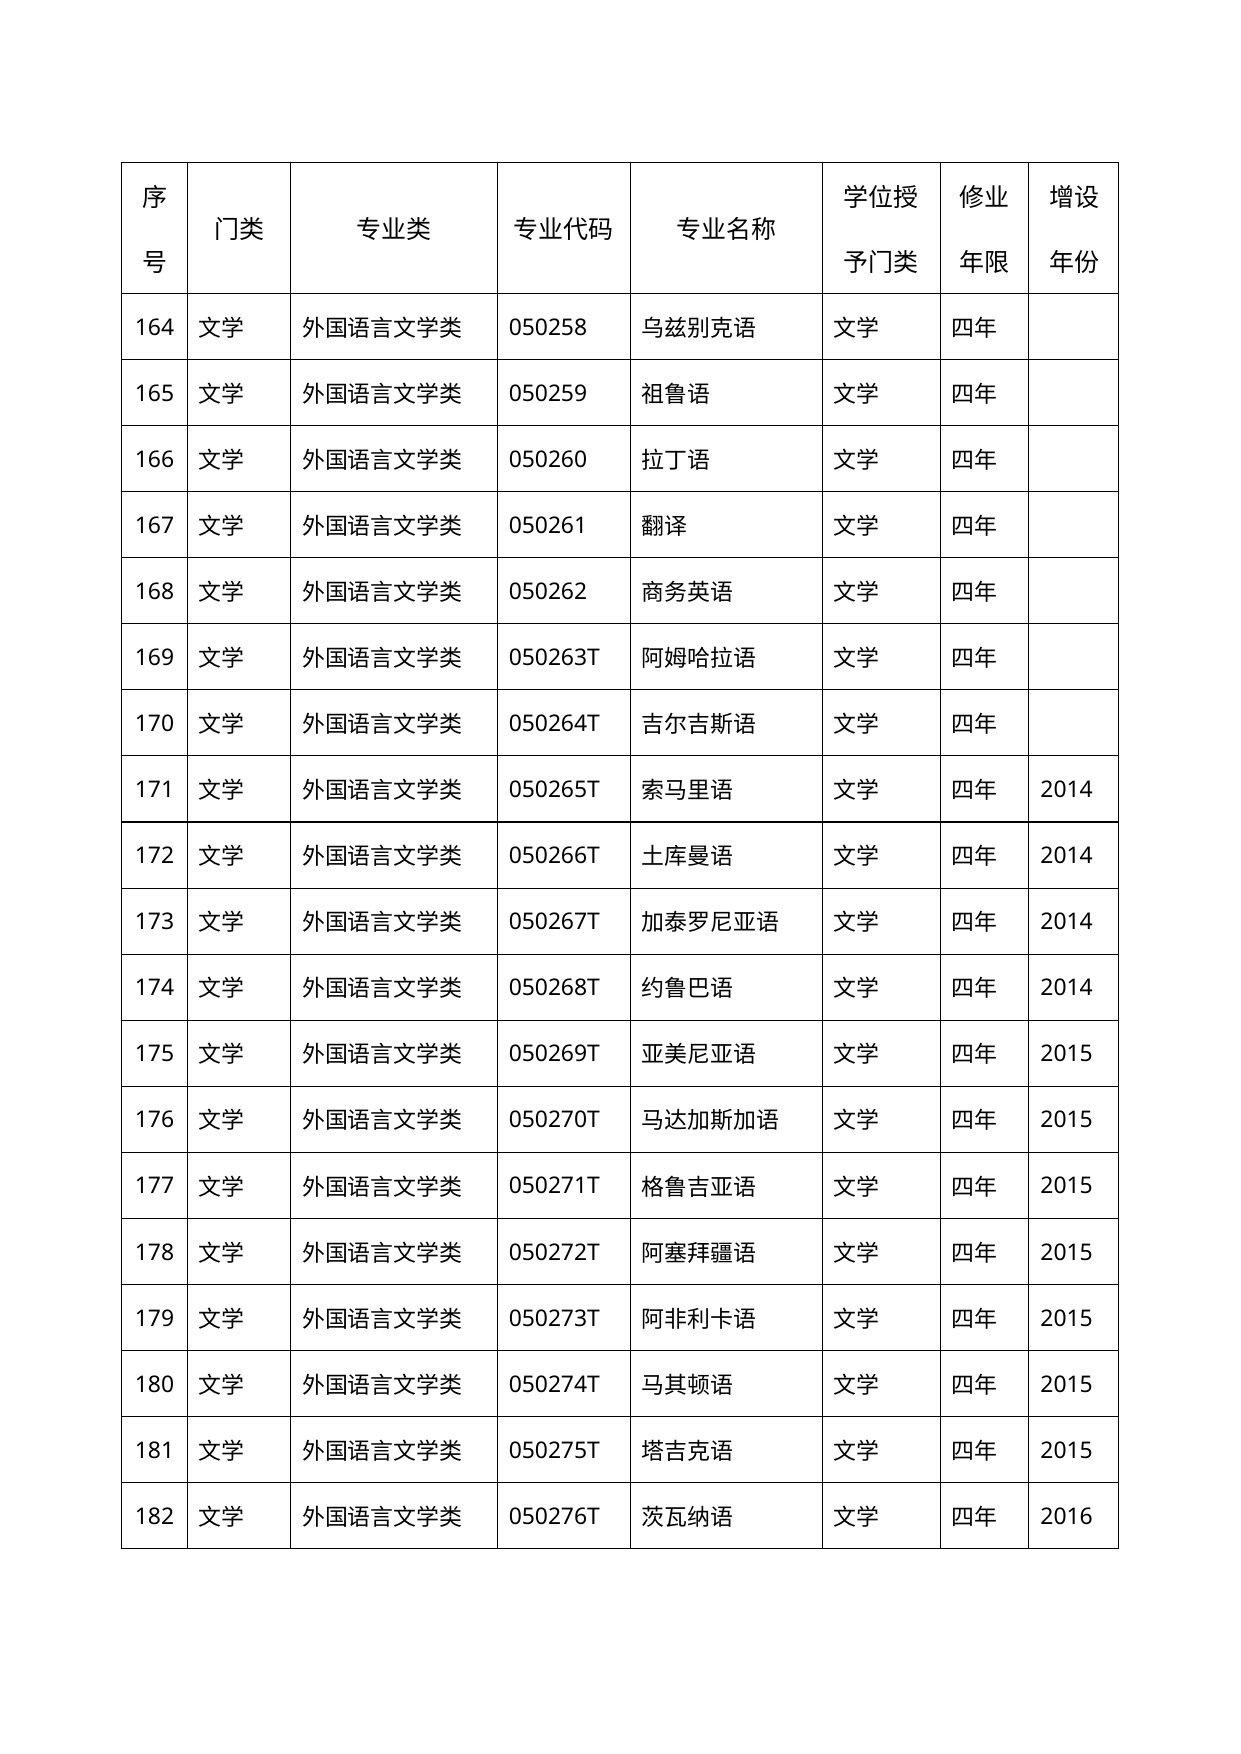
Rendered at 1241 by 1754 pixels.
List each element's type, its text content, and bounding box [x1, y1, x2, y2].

table_cell 173 [122, 889, 187, 953]
table_cell 四年 [941, 624, 1028, 689]
table_header 专业名称 [631, 163, 822, 293]
table_cell [1029, 360, 1118, 425]
table_cell 阿塞拜疆语 [631, 1219, 822, 1284]
table_cell 乌兹别克语 [631, 294, 822, 359]
table_cell 164 [122, 294, 187, 359]
table_header 增设年份 [1029, 163, 1118, 293]
table_cell 外国语言文学类 [291, 624, 497, 689]
table_cell 174 [122, 955, 187, 1019]
table_cell 外国语言文学类 [291, 1021, 497, 1086]
table_cell 文学 [188, 1153, 290, 1218]
table_cell 四年 [941, 756, 1028, 821]
table_cell 四年 [941, 1285, 1028, 1350]
table_cell 2015 [1029, 1351, 1118, 1416]
table_cell 四年 [941, 823, 1028, 887]
table_cell 文学 [188, 756, 290, 821]
table_cell 四年 [941, 426, 1028, 491]
table_cell 外国语言文学类 [291, 823, 497, 887]
table_cell 文学 [823, 558, 940, 623]
table_cell 2015 [1029, 1021, 1118, 1086]
table_cell 2014 [1029, 955, 1118, 1019]
table_cell 2015 [1029, 1417, 1118, 1482]
table_cell 2015 [1029, 1153, 1118, 1218]
table_cell [1029, 492, 1118, 557]
table_cell 格鲁吉亚语 [631, 1153, 822, 1218]
table_cell 181 [122, 1417, 187, 1482]
table_cell 茨瓦纳语 [631, 1483, 822, 1548]
table_cell 四年 [941, 1219, 1028, 1284]
table_cell 2014 [1029, 756, 1118, 821]
table_cell 2014 [1029, 889, 1118, 953]
table_cell 文学 [188, 690, 290, 755]
table_cell 文学 [188, 492, 290, 557]
table_cell 179 [122, 1285, 187, 1350]
table_cell 外国语言文学类 [291, 294, 497, 359]
table_cell 四年 [941, 492, 1028, 557]
table_cell 文学 [188, 823, 290, 887]
table_cell 四年 [941, 1351, 1028, 1416]
table_cell 文学 [823, 955, 940, 1019]
table_cell 马达加斯加语 [631, 1087, 822, 1152]
table_cell 四年 [941, 1417, 1028, 1482]
table_header 门类 [188, 163, 290, 293]
table_cell 文学 [823, 1087, 940, 1152]
table_cell 四年 [941, 360, 1028, 425]
table_cell 169 [122, 624, 187, 689]
table_cell 文学 [823, 426, 940, 491]
table_cell 050270T [498, 1087, 630, 1152]
table_cell 文学 [188, 1483, 290, 1548]
table_cell 四年 [941, 558, 1028, 623]
table_cell 168 [122, 558, 187, 623]
table_cell 175 [122, 1021, 187, 1086]
table_cell [1029, 294, 1118, 359]
table_cell 050260 [498, 426, 630, 491]
table_cell 文学 [823, 360, 940, 425]
table_cell 外国语言文学类 [291, 558, 497, 623]
table_cell 文学 [188, 955, 290, 1019]
table_cell 文学 [823, 492, 940, 557]
table_cell 吉尔吉斯语 [631, 690, 822, 755]
table_cell 四年 [941, 690, 1028, 755]
table_cell 外国语言文学类 [291, 889, 497, 953]
table_cell 拉丁语 [631, 426, 822, 491]
table_cell 外国语言文学类 [291, 1417, 497, 1482]
table_cell 050268T [498, 955, 630, 1019]
table_cell 文学 [823, 1153, 940, 1218]
table_cell 阿姆哈拉语 [631, 624, 822, 689]
table_cell 文学 [823, 823, 940, 887]
table_cell 050264T [498, 690, 630, 755]
table_cell 050276T [498, 1483, 630, 1548]
table_cell 外国语言文学类 [291, 955, 497, 1019]
table_cell 外国语言文学类 [291, 360, 497, 425]
table_cell 加泰罗尼亚语 [631, 889, 822, 953]
table_cell 050269T [498, 1021, 630, 1086]
table_cell 文学 [823, 1021, 940, 1086]
table_cell 外国语言文学类 [291, 1219, 497, 1284]
table_cell 文学 [188, 558, 290, 623]
table_cell 文学 [823, 1285, 940, 1350]
table_cell 050274T [498, 1351, 630, 1416]
table_cell 文学 [823, 889, 940, 953]
table_cell 文学 [188, 1285, 290, 1350]
table_cell 文学 [823, 1219, 940, 1284]
table_cell 四年 [941, 1021, 1028, 1086]
table_cell 文学 [823, 1483, 940, 1548]
table_cell 177 [122, 1153, 187, 1218]
table_cell 2016 [1029, 1483, 1118, 1548]
table_cell 文学 [823, 1351, 940, 1416]
table_cell [1029, 624, 1118, 689]
table_cell 167 [122, 492, 187, 557]
table_cell 166 [122, 426, 187, 491]
table_cell 文学 [823, 624, 940, 689]
table_header 序号 [122, 163, 187, 293]
table_header 学位授予门类 [823, 163, 940, 293]
table_cell 2014 [1029, 823, 1118, 887]
table_cell 外国语言文学类 [291, 1351, 497, 1416]
table_cell 050263T [498, 624, 630, 689]
table_cell 2015 [1029, 1219, 1118, 1284]
table_cell 180 [122, 1351, 187, 1416]
table_cell 172 [122, 823, 187, 887]
table_header 专业类 [291, 163, 497, 293]
table_cell 翻译 [631, 492, 822, 557]
table_cell 文学 [823, 294, 940, 359]
table_cell 索马里语 [631, 756, 822, 821]
table_cell 四年 [941, 294, 1028, 359]
table_cell [1029, 558, 1118, 623]
table_cell 亚美尼亚语 [631, 1021, 822, 1086]
table_cell 2015 [1029, 1285, 1118, 1350]
table_cell 祖鲁语 [631, 360, 822, 425]
table_cell 外国语言文学类 [291, 1153, 497, 1218]
table_cell 文学 [188, 1351, 290, 1416]
table_cell 外国语言文学类 [291, 426, 497, 491]
table_cell 商务英语 [631, 558, 822, 623]
table_cell 050258 [498, 294, 630, 359]
table_cell 050267T [498, 889, 630, 953]
table_cell 050275T [498, 1417, 630, 1482]
table_cell 文学 [188, 294, 290, 359]
table_cell 050273T [498, 1285, 630, 1350]
table_cell 文学 [188, 1087, 290, 1152]
table_cell 文学 [823, 756, 940, 821]
table_cell 外国语言文学类 [291, 1087, 497, 1152]
table_cell 文学 [188, 1417, 290, 1482]
table_cell 182 [122, 1483, 187, 1548]
table_cell 文学 [188, 1021, 290, 1086]
table_cell 外国语言文学类 [291, 492, 497, 557]
table_cell 马其顿语 [631, 1351, 822, 1416]
table_cell 塔吉克语 [631, 1417, 822, 1482]
table_cell 050271T [498, 1153, 630, 1218]
table_cell 050266T [498, 823, 630, 887]
table_cell [1029, 690, 1118, 755]
table_cell 外国语言文学类 [291, 756, 497, 821]
table_cell 文学 [188, 624, 290, 689]
table_header 专业代码 [498, 163, 630, 293]
table_cell 四年 [941, 1087, 1028, 1152]
table_cell 四年 [941, 1153, 1028, 1218]
table_cell 178 [122, 1219, 187, 1284]
table_cell 050261 [498, 492, 630, 557]
table_cell 050259 [498, 360, 630, 425]
table_cell 050265T [498, 756, 630, 821]
table_cell 171 [122, 756, 187, 821]
table_header 修业年限 [941, 163, 1028, 293]
table_cell 文学 [823, 1417, 940, 1482]
table_cell [1029, 426, 1118, 491]
table_cell 165 [122, 360, 187, 425]
table_cell 外国语言文学类 [291, 690, 497, 755]
table_cell 文学 [188, 426, 290, 491]
table_cell 文学 [823, 690, 940, 755]
table_cell 176 [122, 1087, 187, 1152]
table_cell 四年 [941, 889, 1028, 953]
table_cell 外国语言文学类 [291, 1483, 497, 1548]
table_cell 170 [122, 690, 187, 755]
table_cell 050262 [498, 558, 630, 623]
table_cell 文学 [188, 360, 290, 425]
table_cell 文学 [188, 889, 290, 953]
table_cell 约鲁巴语 [631, 955, 822, 1019]
table_cell 土库曼语 [631, 823, 822, 887]
table_cell 050272T [498, 1219, 630, 1284]
table_cell 外国语言文学类 [291, 1285, 497, 1350]
table_cell 四年 [941, 955, 1028, 1019]
table_cell 四年 [941, 1483, 1028, 1548]
table_cell 文学 [188, 1219, 290, 1284]
table_cell 2015 [1029, 1087, 1118, 1152]
table_cell 阿非利卡语 [631, 1285, 822, 1350]
